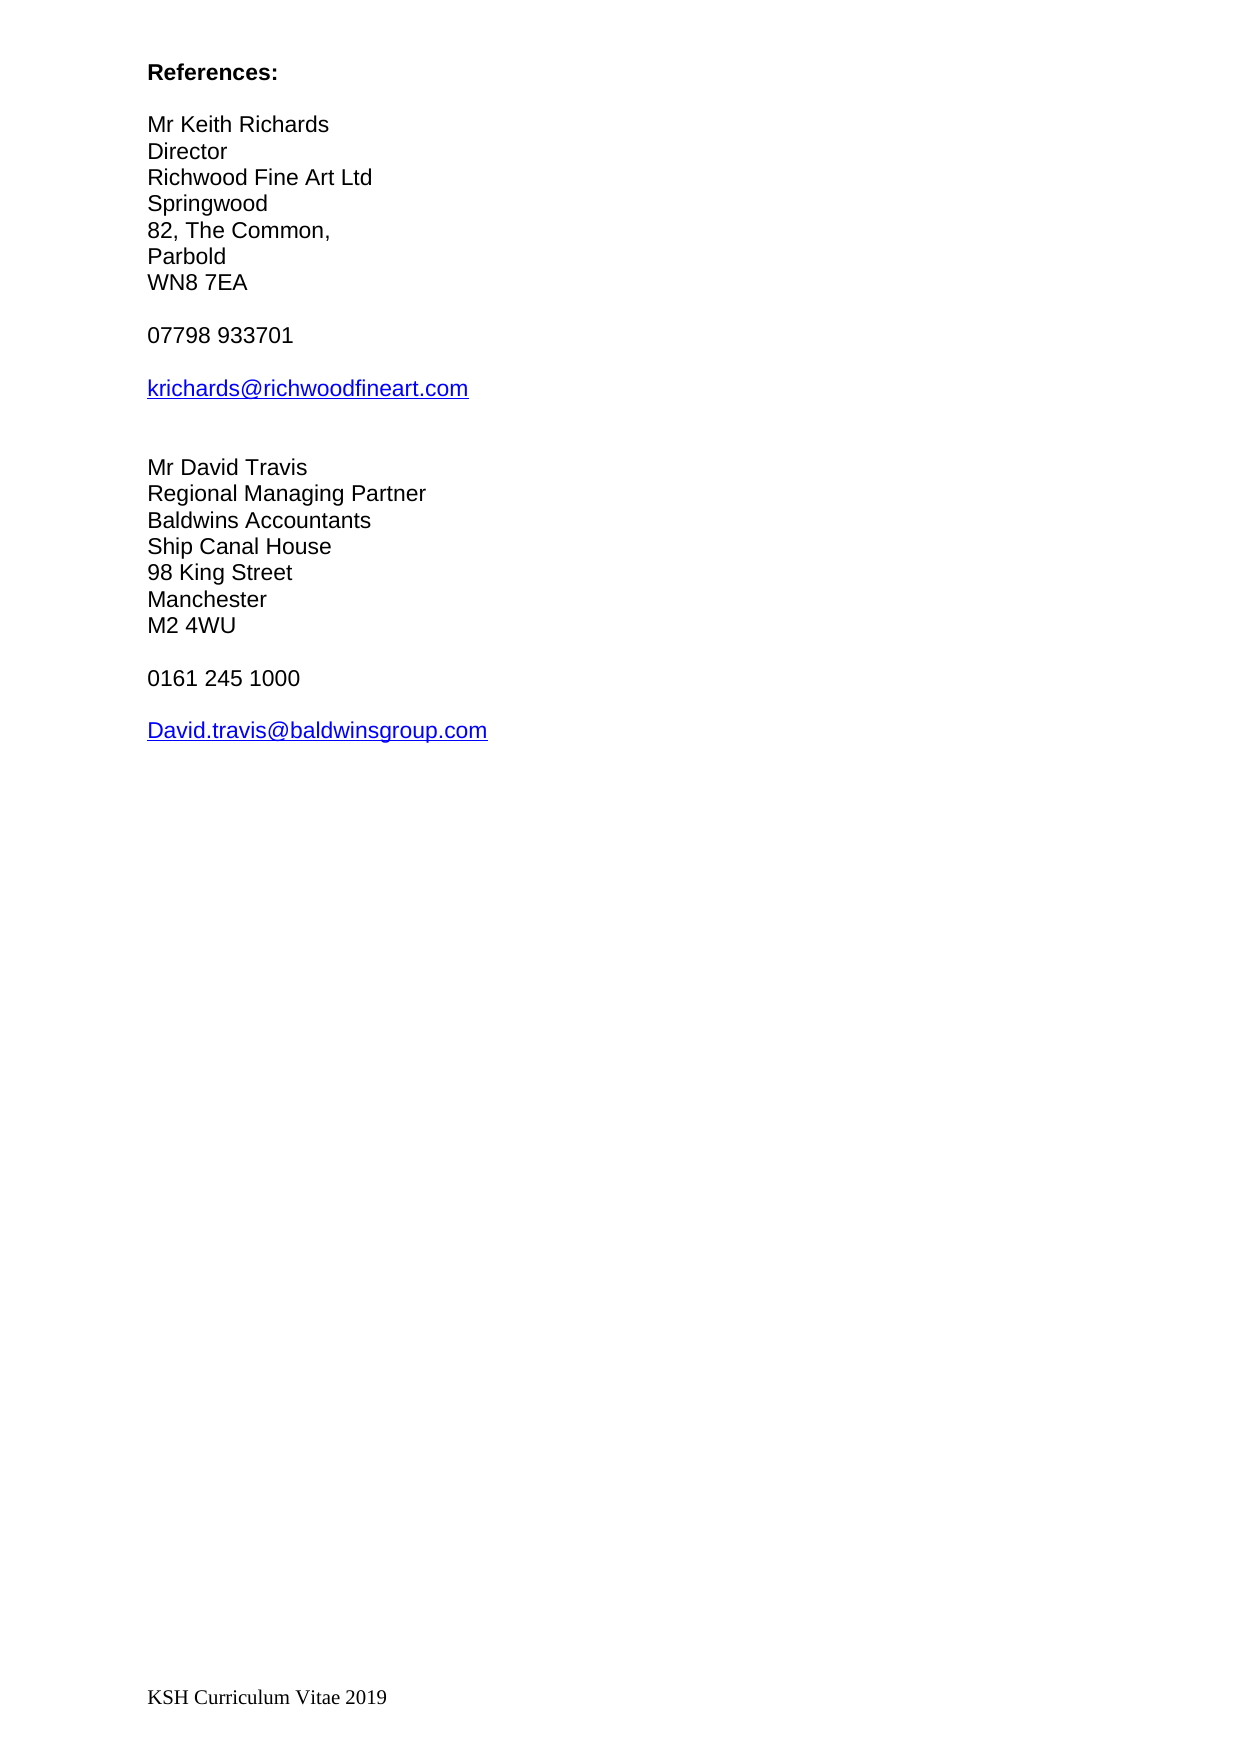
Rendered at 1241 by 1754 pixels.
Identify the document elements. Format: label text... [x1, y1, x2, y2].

text 98 King Street [147, 559, 1093, 586]
text Manchester [147, 586, 1093, 612]
text Springwood [147, 190, 1093, 217]
text 07798 933701 [147, 322, 1093, 348]
text 0161 245 1000 [147, 665, 1093, 691]
text 82, The Common, [147, 217, 1093, 243]
text Mr David Travis [147, 454, 1093, 480]
text David.travis@baldwinsgroup.com [147, 717, 1093, 744]
text Richwood Fine Art Ltd [147, 164, 1093, 190]
text krichards@richwoodfineart.com [147, 375, 1093, 401]
text Ship Canal House [147, 533, 1093, 559]
text WN8 7EA [147, 269, 1093, 296]
text References: [147, 58, 1093, 85]
text Mr Keith Richards [147, 111, 1093, 138]
text Baldwins Accountants [147, 507, 1093, 533]
text M2 4WU [147, 612, 1093, 638]
text Director [147, 138, 1093, 164]
text Regional Managing Partner [147, 480, 1093, 507]
text Parbold [147, 243, 1093, 269]
